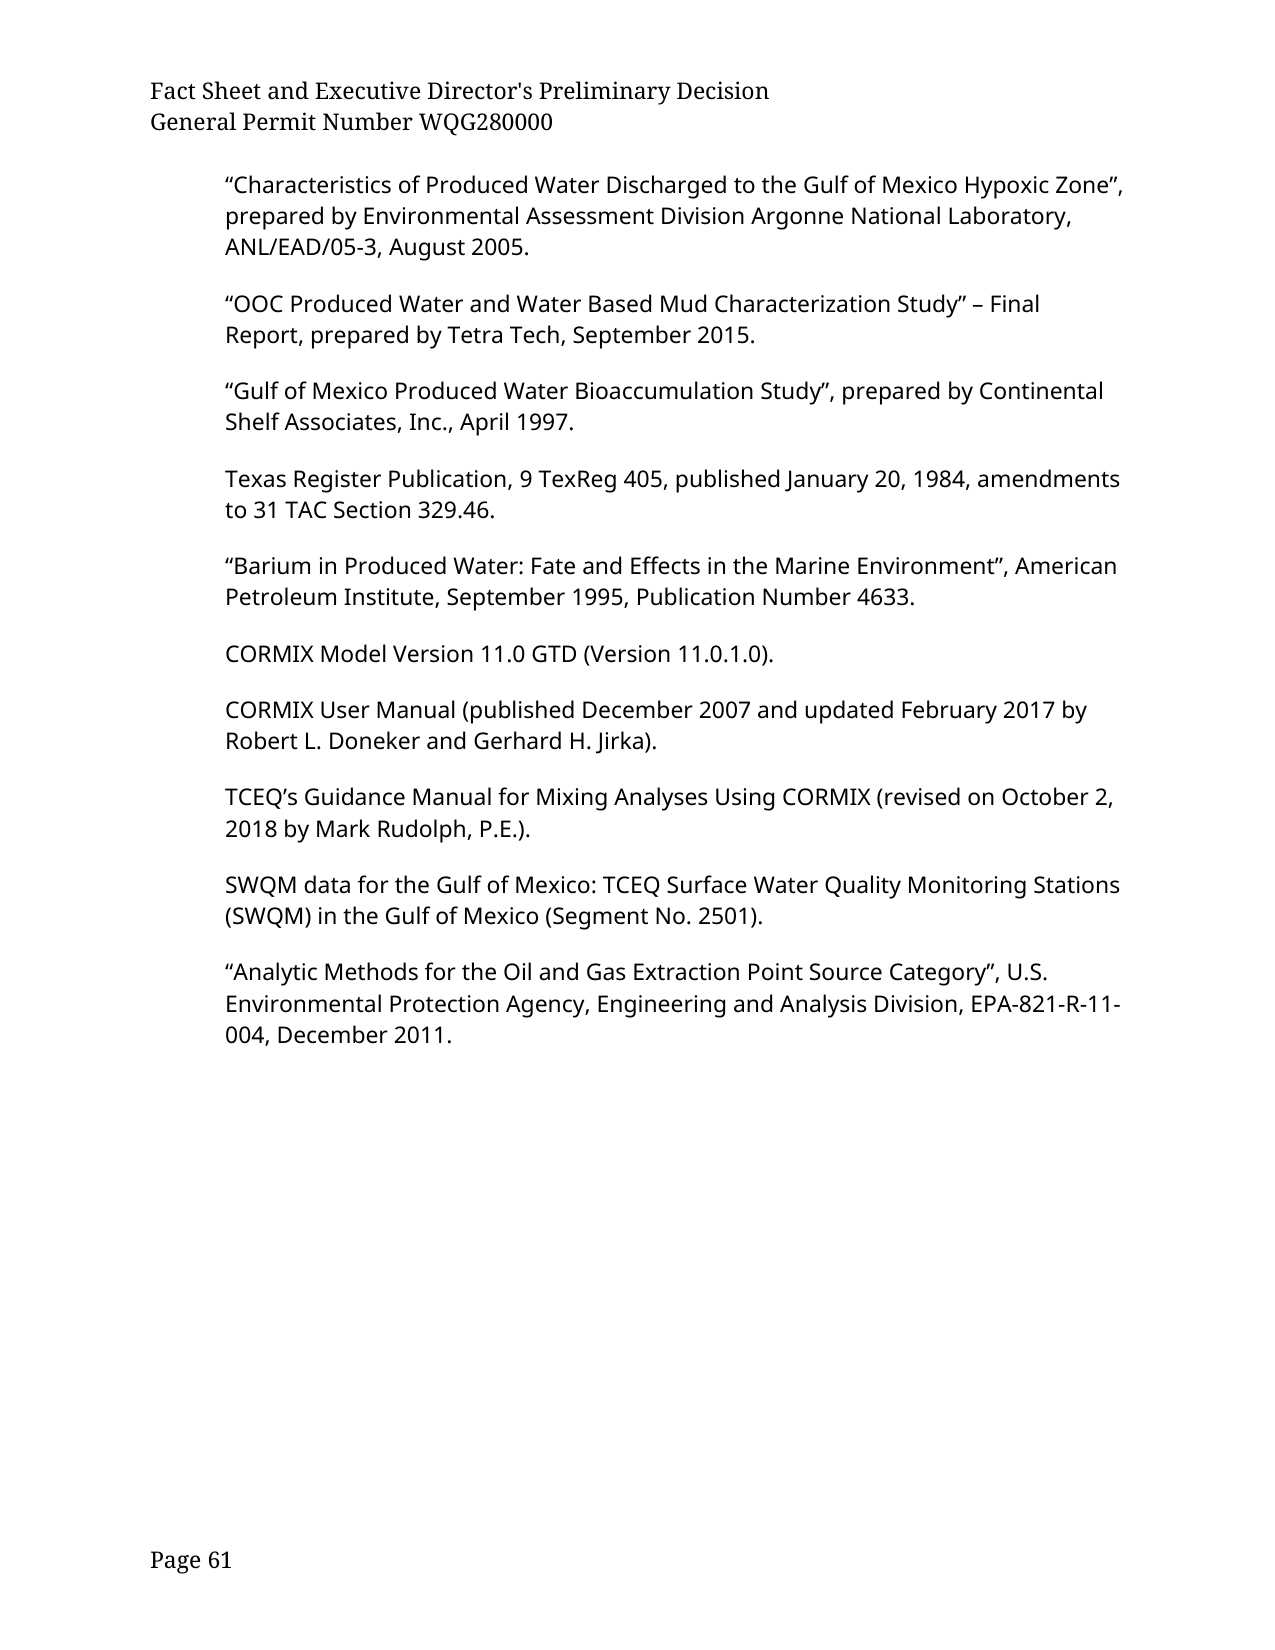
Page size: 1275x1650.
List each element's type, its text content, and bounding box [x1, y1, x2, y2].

text “Characteristics of Produced Water Discharged to the Gulf of Mexico Hypoxic Zone”, prepared by Environmental Assessment Division Argonne National Laboratory, ANL/EAD/05-3, August 2005. [225, 169, 1125, 262]
list TCEQ’s Guidance Manual for Mixing Analyses Using CORMIX (revised on October 2, 2018 by Mark Rudolph, P.E.). [225, 781, 1125, 844]
list CORMIX User Manual (published December 2007 and updated February 2017 by Robert L. Doneker and Gerhard H. Jirka). [225, 694, 1125, 756]
list SWQM data for the Gulf of Mexico: TCEQ Surface Water Quality Monitoring Stations (SWQM) in the Gulf of Mexico (Segment No. 2501). [225, 869, 1125, 931]
text Texas Register Publication, 9 TexReg 405, published January 20, 1984, amendments to 31 TAC Section 329.46. [225, 462, 1125, 525]
list CORMIX Model Version 11.0 GTD (Version 11.0.1.0). [225, 637, 1125, 669]
text “Barium in Produced Water: Fate and Effects in the Marine Environment”, American Petroleum Institute, September 1995, Publication Number 4633. [225, 550, 1125, 612]
text “Analytic Methods for the Oil and Gas Extraction Point Source Category”, U.S. Environmental Protection Agency, Engineering and Analysis Division, EPA-821-R-11-004, December 2011. [225, 956, 1125, 1050]
text “Gulf of Mexico Produced Water Bioaccumulation Study”, prepared by Continental Shelf Associates, Inc., April 1997. [225, 375, 1125, 437]
text “OOC Produced Water and Water Based Mud Characterization Study” – Final Report, prepared by Tetra Tech, September 2015. [225, 287, 1125, 350]
